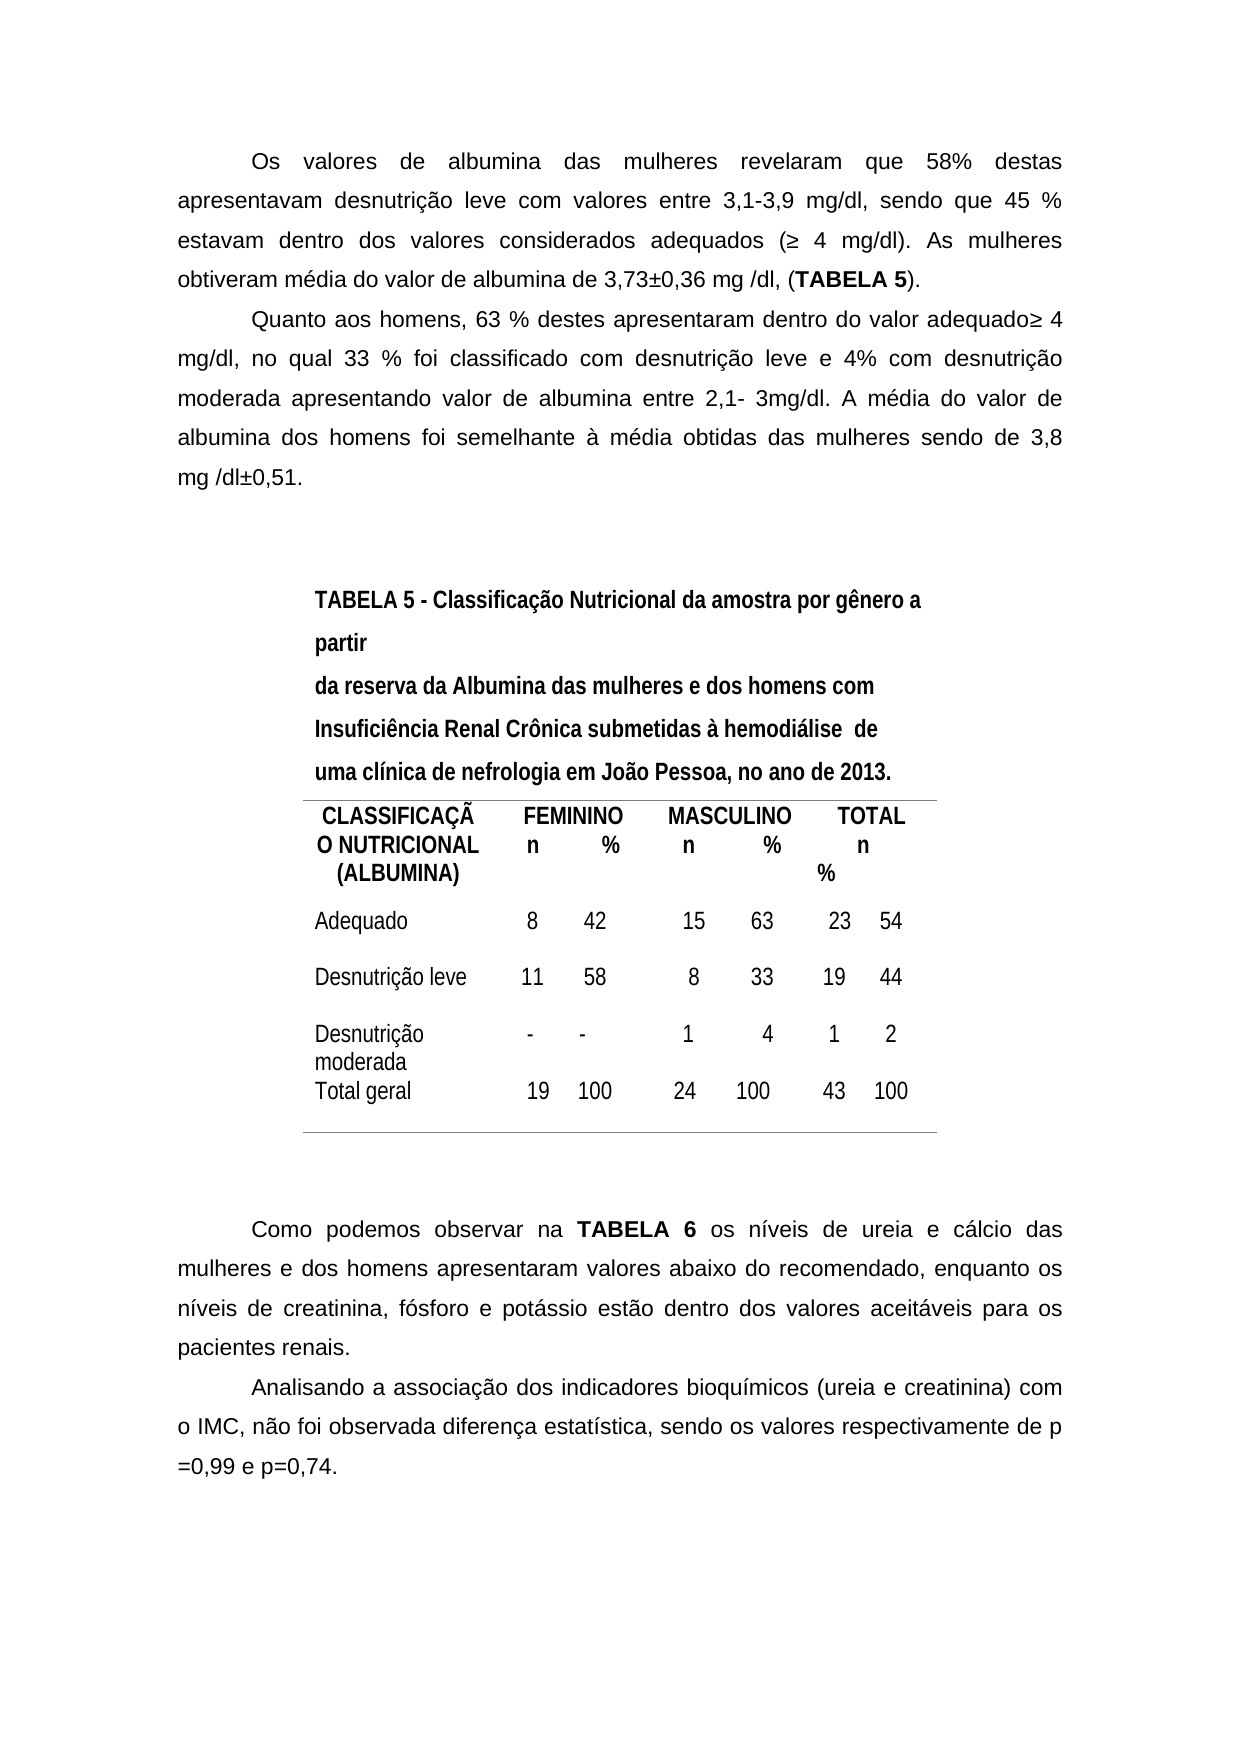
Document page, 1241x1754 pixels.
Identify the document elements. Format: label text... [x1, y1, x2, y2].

text Como podemos observar na TABELA 6 os níveis de ureia e cálcio das mulheres e dos homens apresentaram valores abaixo do recomendado, enquanto os níveis de creatinina, fósforo e potássio estão dentro dos valores aceitáveis para os pacientes renais. [177, 1216, 1063, 1361]
table_cell 11 58 [493, 962, 654, 1018]
table_cell 23 54 [806, 906, 937, 962]
text Analisando a associação dos indicadores bioquímicos (ureia e creatinina) com o IMC, não foi observada diferença estatística, sendo os valores respectivamente de p =0,99 e p=0,74. [177, 1374, 1063, 1479]
table_cell Total geral [303, 1076, 493, 1132]
text Quanto aos homens, 63 % destes apresentaram dentro do valor adequado≥ 4 mg/dl, no qual 33 % foi classificado com desnutrição leve e 4% com desnutrição moderada apresentando valor de albumina entre 2,1- 3mg/dl. A média do valor de albumina dos homens foi semelhante à média obtidas das mulheres sendo de 3,8 mg /dl±0,51. [177, 306, 1063, 490]
table_cell 15 63 [654, 906, 806, 962]
text Os valores de albumina das mulheres revelaram que 58% destas apresentavam desnutrição leve com valores entre 3,1-3,9 mg/dl, sendo que 45 % estavam dentro dos valores considerados adequados (≥ 4 mg/dl). As mulheres obtiveram média do valor de albumina de 3,73±0,36 mg /dl, (TABELA 5). [177, 148, 1063, 292]
table_cell - - [493, 1019, 654, 1076]
table_cell 1 4 [654, 1019, 806, 1076]
table_cell FEMININO n % [493, 801, 654, 906]
table_cell 8 42 [493, 906, 654, 962]
table_cell 1 2 [806, 1019, 937, 1076]
table_cell Desnutrição leve [303, 962, 493, 1018]
table_header TABELA 5 - Classificação Nutricional da amostra por gênero a partir da reserva da Albumina das mulheres e dos homens com Insuficiência Renal Crônica submetidas à hemodiálise de uma clínica de nefrologia em João Pessoa, no ano de 2013. [303, 586, 937, 800]
table_cell MASCULINO n % [654, 801, 806, 906]
table_cell CLASSIFICAÇÃO NUTRICIONAL (ALBUMINA) [303, 801, 493, 906]
table_cell 43 100 [806, 1076, 937, 1132]
table_cell Desnutrição moderada [303, 1019, 493, 1076]
table_cell 19 100 [493, 1076, 639, 1132]
table_cell Adequado [303, 906, 493, 962]
table_cell 19 44 [806, 962, 937, 1018]
table_cell 8 33 [654, 962, 806, 1018]
table_cell 24 100 [639, 1076, 806, 1132]
table_cell TOTAL n % [806, 801, 937, 906]
